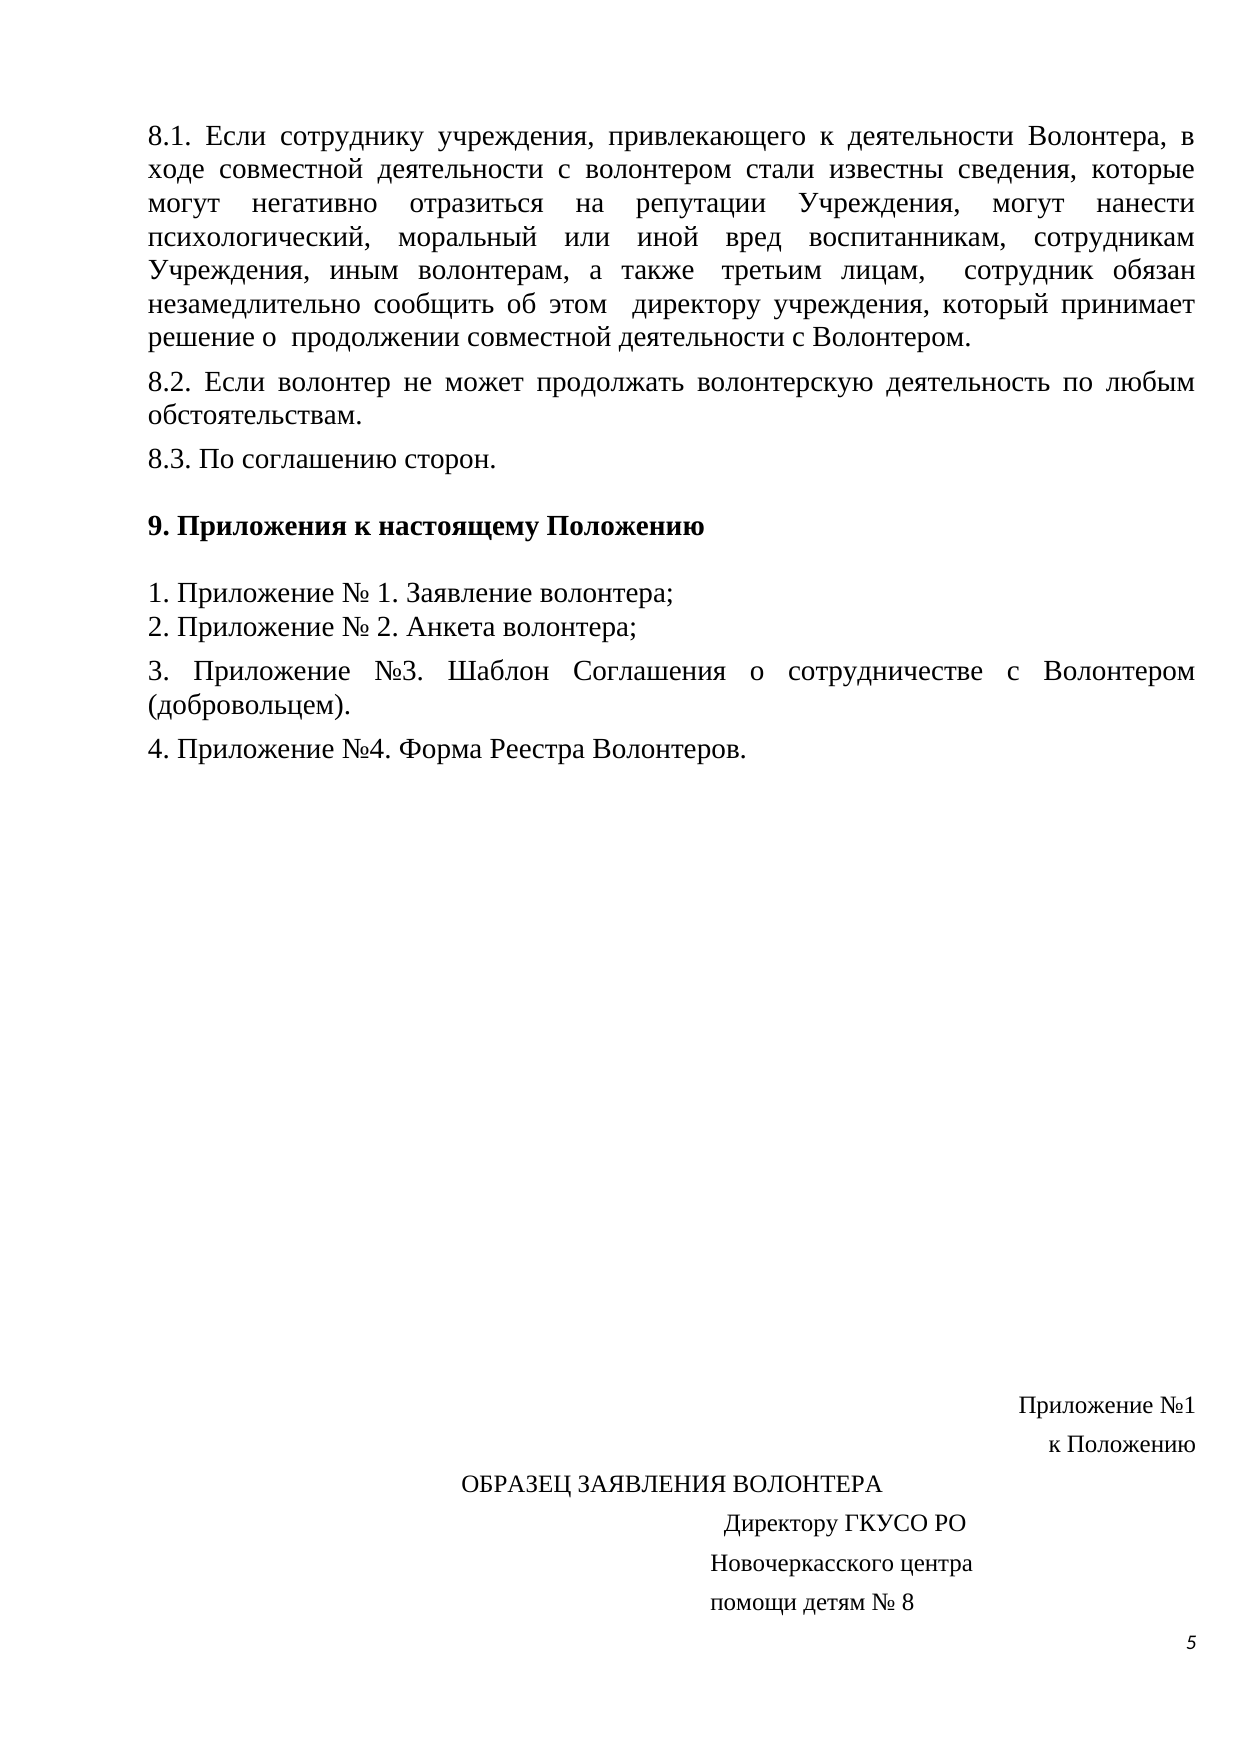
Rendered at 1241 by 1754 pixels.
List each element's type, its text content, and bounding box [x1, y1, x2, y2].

text 8.3. По соглашению сторон. [148, 441, 1196, 475]
text 1. Приложение № 1. Заявление волонтера; [148, 576, 1196, 609]
text 4. Приложение №4. Форма Реестра Волонтеров. [148, 731, 1196, 765]
text помощи детям № 8 [148, 1587, 1196, 1616]
text 3. Приложение №3. Шаблон Соглашения о сотрудничестве с Волонтером (добровольцем). [148, 653, 1196, 721]
text ОБРАЗЕЦ ЗАЯВЛЕНИЯ ВОЛОНТЕРА [148, 1469, 1196, 1498]
text к Положению [148, 1429, 1196, 1458]
text 2. Приложение № 2. Анкета волонтера; [148, 609, 1196, 643]
text Директору ГКУСО РО [148, 1508, 1196, 1537]
text Новочеркасского центра [148, 1548, 1196, 1577]
text 8.1. Если сотруднику учреждения, привлекающего к деятельности Волонтера, в ходе совместной деятельности с волонтером стали известны сведения, которые могут негативно отразиться на репутации Учреждения, могут нанести психологический, моральный или иной вред воспитанникам, сотрудникам Учреждения, иным волонтерам, а также третьим лицам, сотрудник обязан незамедлительно сообщить об этом директору учреждения, который принимает решение о продолжении совместной деятельности с Волонтером. [148, 118, 1196, 353]
text 8.2. Если волонтер не может продолжать волонтерскую деятельность по любым обстоятельствам. [148, 364, 1196, 431]
text Приложение №1 [148, 1390, 1196, 1419]
text 9. Приложения к настоящему Положению [148, 508, 1196, 542]
